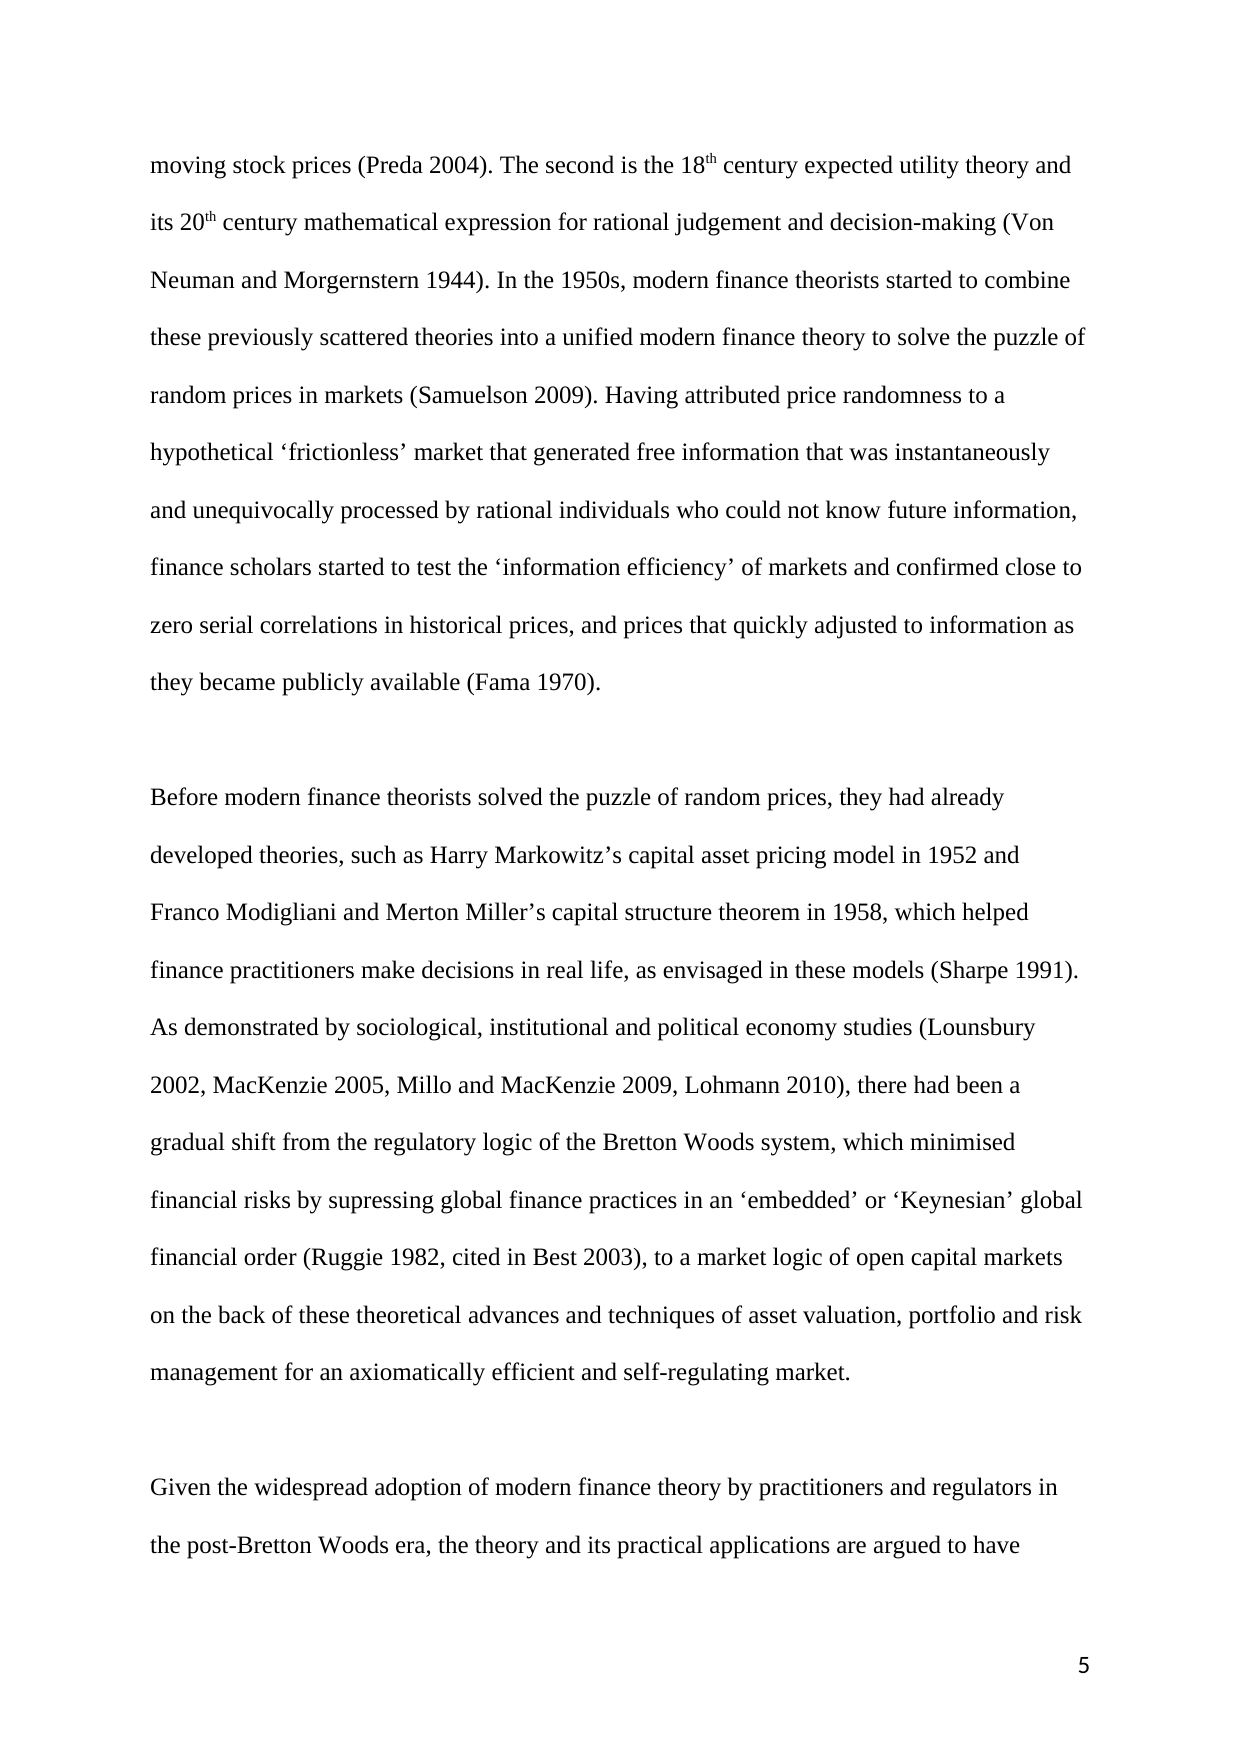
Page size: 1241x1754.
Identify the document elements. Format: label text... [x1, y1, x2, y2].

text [150, 1472, 1090, 1559]
text Before modern finance theorists solved the puzzle of random prices, they had already developed theories, such as Harry Markowitz’s capital asset pricing model in 1952 and Franco Modigliani and Merton Miller’s capital structure theorem in 1958, which helped finance practitioners make decisions in real life, as envisaged in these models (Sharpe 1991). As demonstrated by sociological, institutional and political economy studies (Lounsbury 2002, MacKenzie 2005, Millo and MacKenzie 2009, Lohmann 2010), there had been a gradual shift from the regulatory logic of the Bretton Woods system, which minimised financial risks by supressing global finance practices in an ‘embedded’ or ‘Keynesian’ global financial order (Ruggie 1982, cited in Best 2003), to a market logic of open capital markets on the back of these theoretical advances and techniques of asset valuation, portfolio and risk management for an axiomatically efficient and self-regulating market. [150, 782, 1090, 1386]
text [150, 150, 1090, 696]
